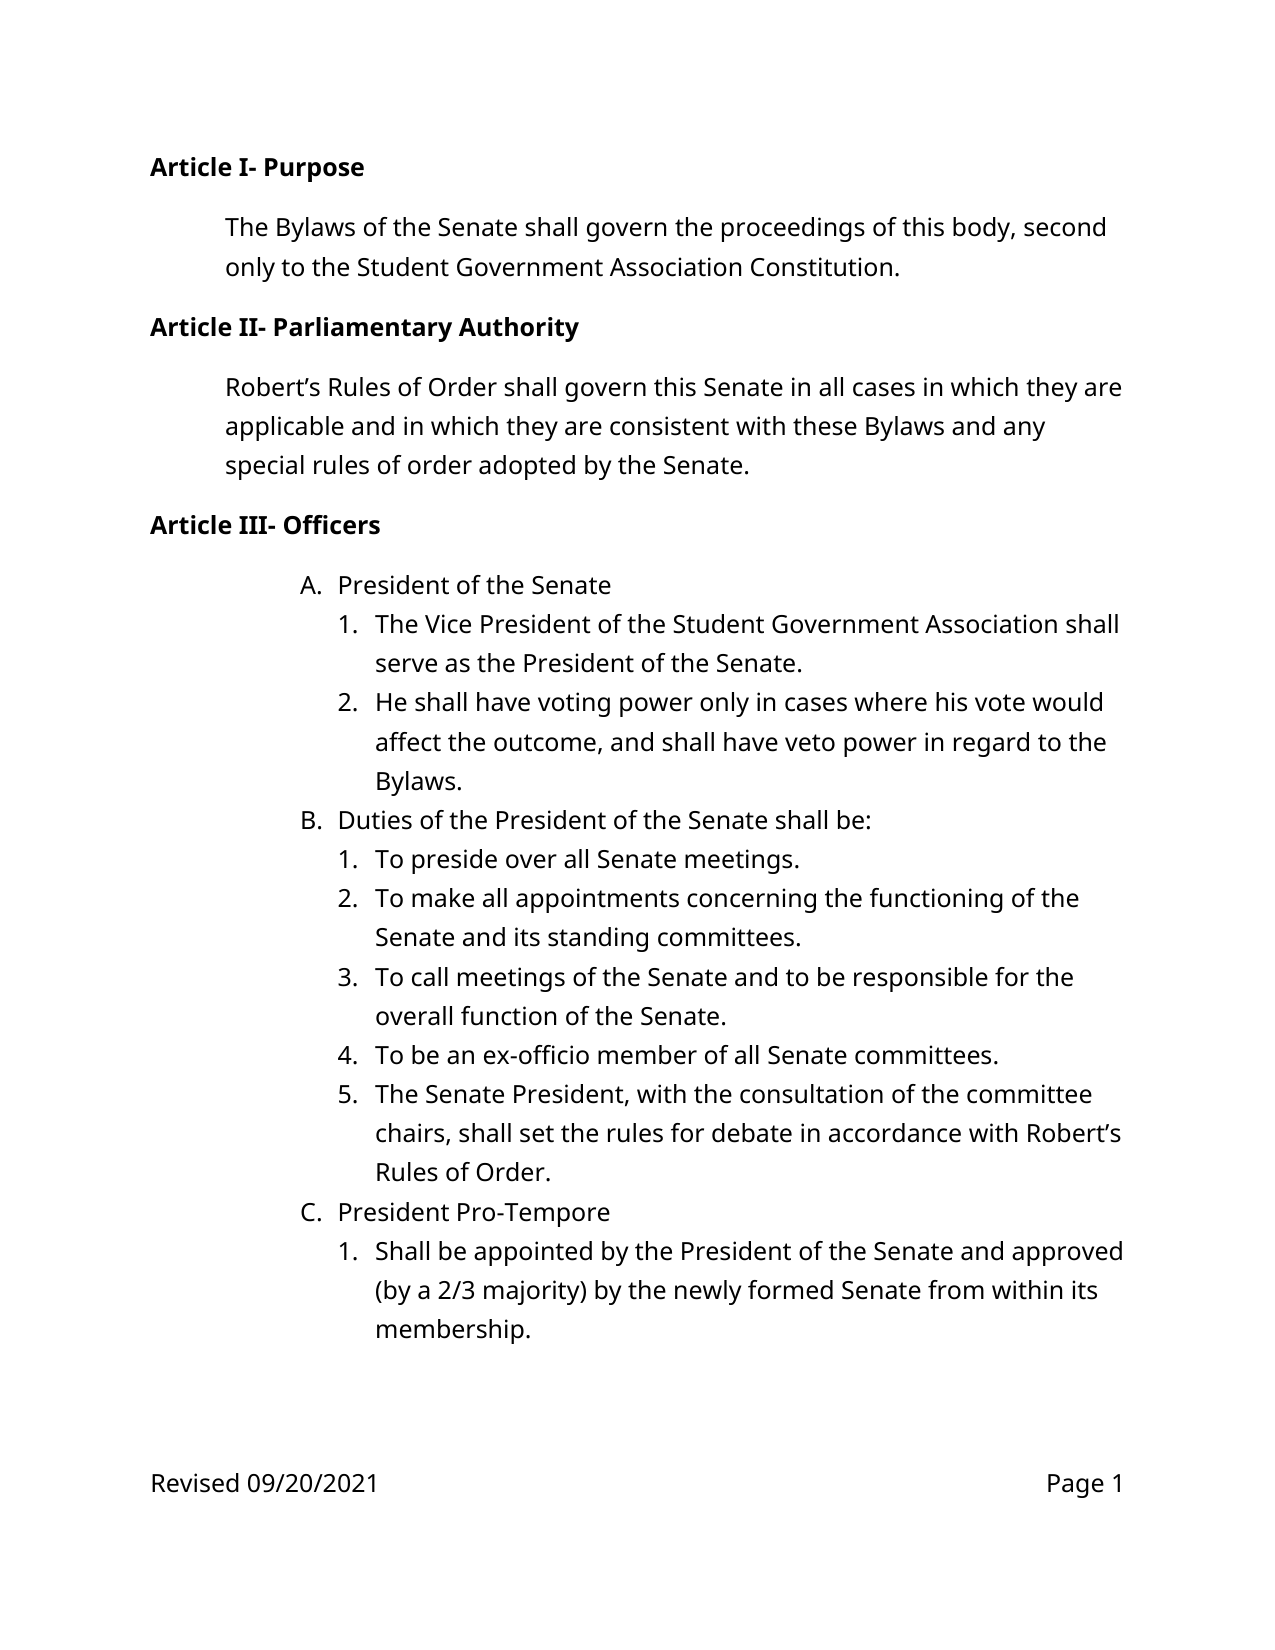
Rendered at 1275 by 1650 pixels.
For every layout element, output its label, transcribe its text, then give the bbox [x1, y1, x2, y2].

text Robert’s Rules of Order shall govern this Senate in all cases in which they are applicable and in which they are consistent with these Bylaws and any special rules of order adopted by the Senate. [225, 369, 1125, 482]
subtitle President of the Senate [300, 567, 1125, 602]
list The Vice President of the Student Government Association shall serve as the President of the Senate. [337, 607, 1125, 680]
list Shall be appointed by the President of the Senate and approved (by a 2/3 majority) by the newly formed Senate from within its membership. [337, 1233, 1125, 1346]
subtitle President Pro-Tempore [300, 1194, 1125, 1228]
subtitle Article II- Parliamentary Authority [150, 309, 1125, 343]
list To make all appointments concerning the functioning of the Senate and its standing committees. [337, 881, 1125, 954]
list To be an ex-officio member of all Senate committees. [337, 1037, 1125, 1072]
list He shall have voting power only in cases where his vote would affect the outcome, and shall have veto power in regard to the Bylaws. [337, 685, 1125, 797]
list To call meetings of the Senate and to be responsible for the overall function of the Senate. [337, 959, 1125, 1032]
subtitle Duties of the President of the Senate shall be: [300, 802, 1125, 837]
list The Senate President, with the consultation of the committee chairs, shall set the rules for debate in accordance with Robert’s Rules of Order. [337, 1077, 1125, 1189]
text Article I- Purpose [150, 150, 1125, 184]
list To preside over all Senate meetings. [337, 842, 1125, 876]
subtitle Article III- Officers [150, 507, 1125, 542]
text The Bylaws of the Senate shall govern the proceedings of this body, second only to the Student Government Association Constitution. [225, 210, 1125, 283]
